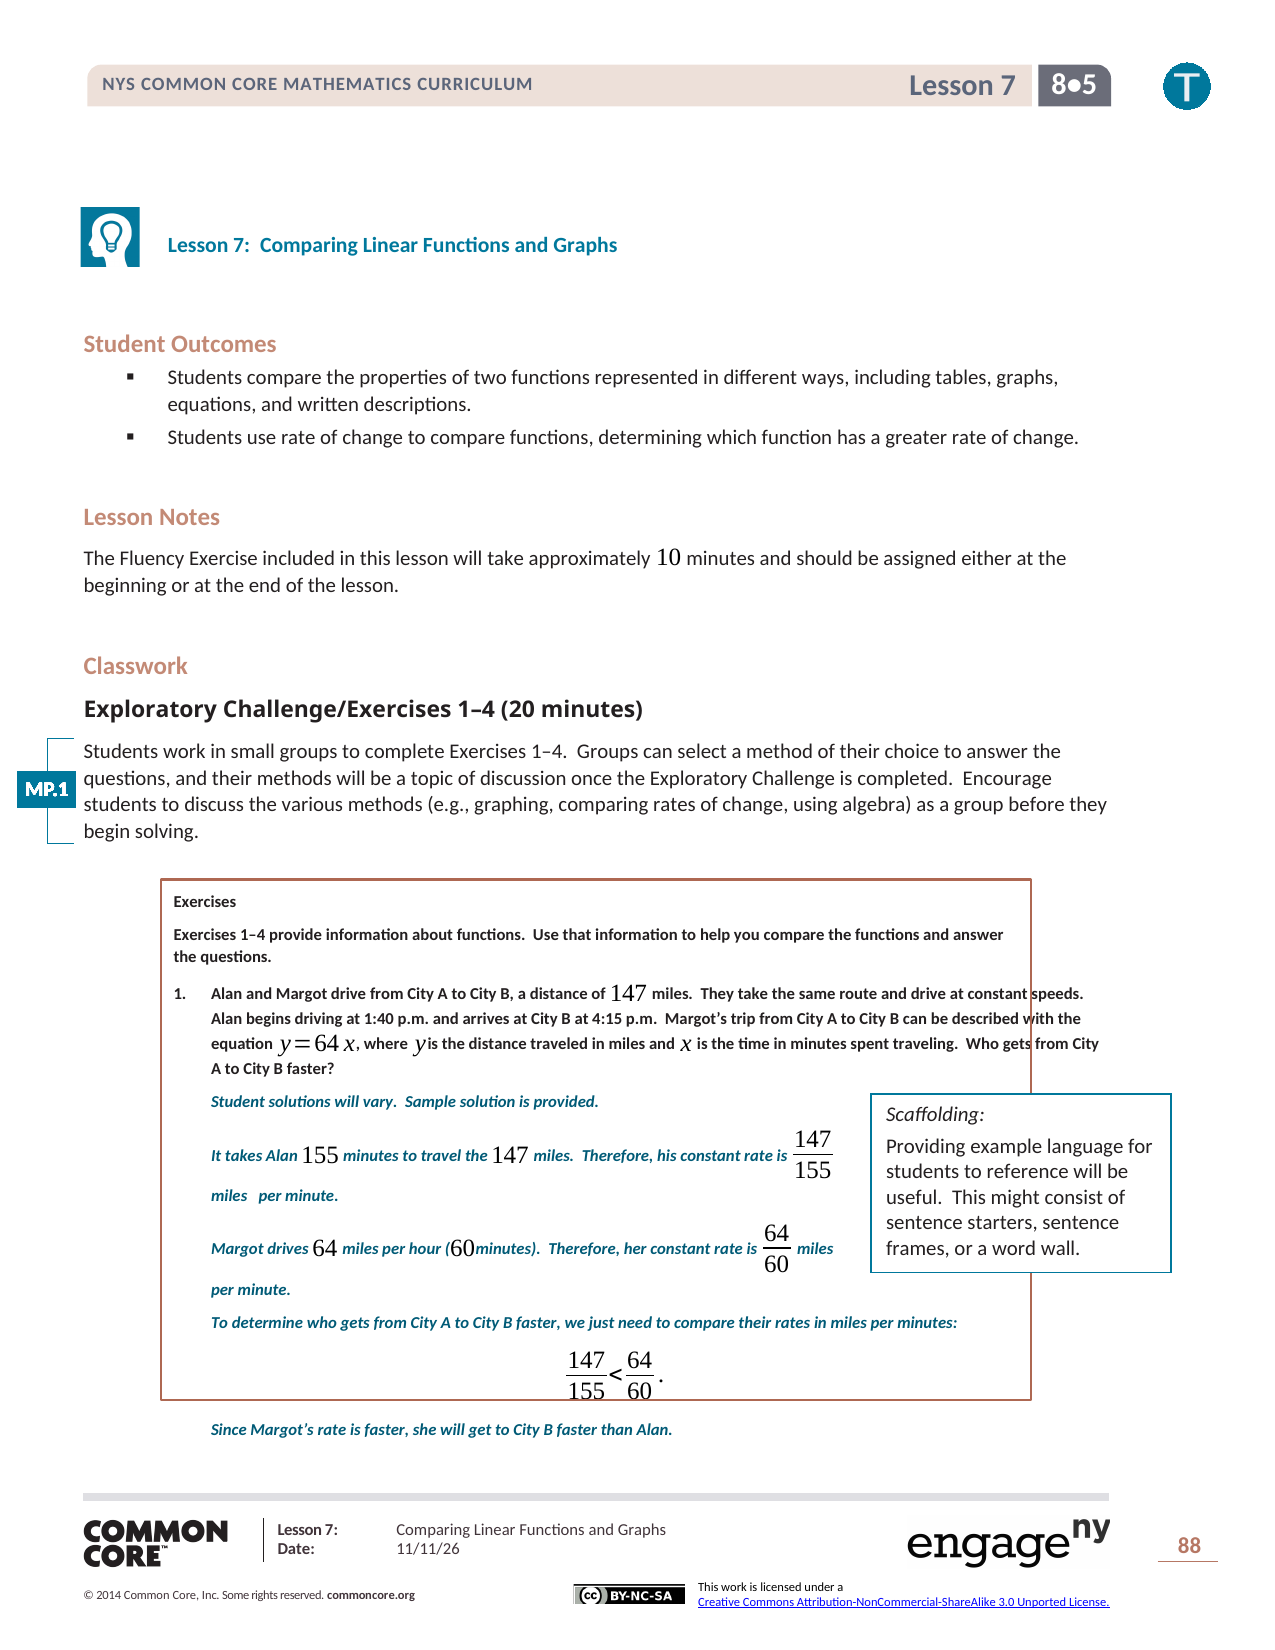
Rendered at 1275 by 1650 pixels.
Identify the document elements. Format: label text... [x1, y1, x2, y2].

text Students work in small groups to complete Exercises 1–4. Groups can select a method of their choice to answer the questions, and their methods will be a topic of discussion once the Exploratory Challenge is completed. Encourage students to discuss the various methods (e.g., graphing, comparing rates of change, using algebra) as a group before they begin solving. [83, 738, 1108, 843]
picture [79, 1515, 232, 1572]
text Students compare the properties of two functions represented in different ways, including tables, graphs, equations, and written descriptions. [125, 364, 1108, 416]
text Students use rate of change to compare functions, determining which function has a greater rate of change. [125, 424, 1108, 449]
text Since Margot’s rate is faster, she will get to City B faster than Alan. [173, 1419, 1018, 1439]
text The Fluency Exercise included in this lesson will take approximately minutes and should be assigned either at the beginning or at the end of the lesson. [83, 544, 1108, 598]
text Classwork [83, 651, 1108, 680]
text Margot drives miles per hour (minutes). Therefore, her constant rate is miles per minute. [211, 1219, 1018, 1299]
text Student Outcomes [83, 329, 1108, 358]
table_header [72, 200, 149, 275]
picture [572, 1584, 685, 1604]
text Lesson Notes [83, 502, 1108, 531]
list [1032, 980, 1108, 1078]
picture [89, 214, 131, 267]
text Exercises 1–4 provide information about functions. Use that information to help you compare the functions and answer the questions. [173, 925, 1018, 966]
list Alan and Margot drive from City A to City B, a distance of miles. They take the same route and drive at constant speeds. Alan begins driving at 1:40 p.m. and arrives at City B at 4:15 p.m. Margot’s trip from City A to City B can be described with the equation , where is the distance traveled in miles and is the time in minutes spent traveling. Who gets from City A to City B faster? [173, 980, 1030, 1078]
text Exploratory Challenge/Exercises 1–4 (20 minutes) [83, 693, 1108, 724]
text Exercises [173, 891, 1018, 911]
list Student solutions will vary. Sample solution is provided. [173, 1092, 1018, 1112]
text To determine who gets from City A to City B faster, we just need to compare their rates in miles per minutes: [211, 1313, 1018, 1333]
text Lesson 7: Comparing Linear Functions and Graphs [83, 191, 1108, 262]
picture [906, 1515, 1110, 1569]
text It takes Alan minutes to travel the miles. Therefore, his constant rate is miles per minute. [211, 1126, 870, 1206]
